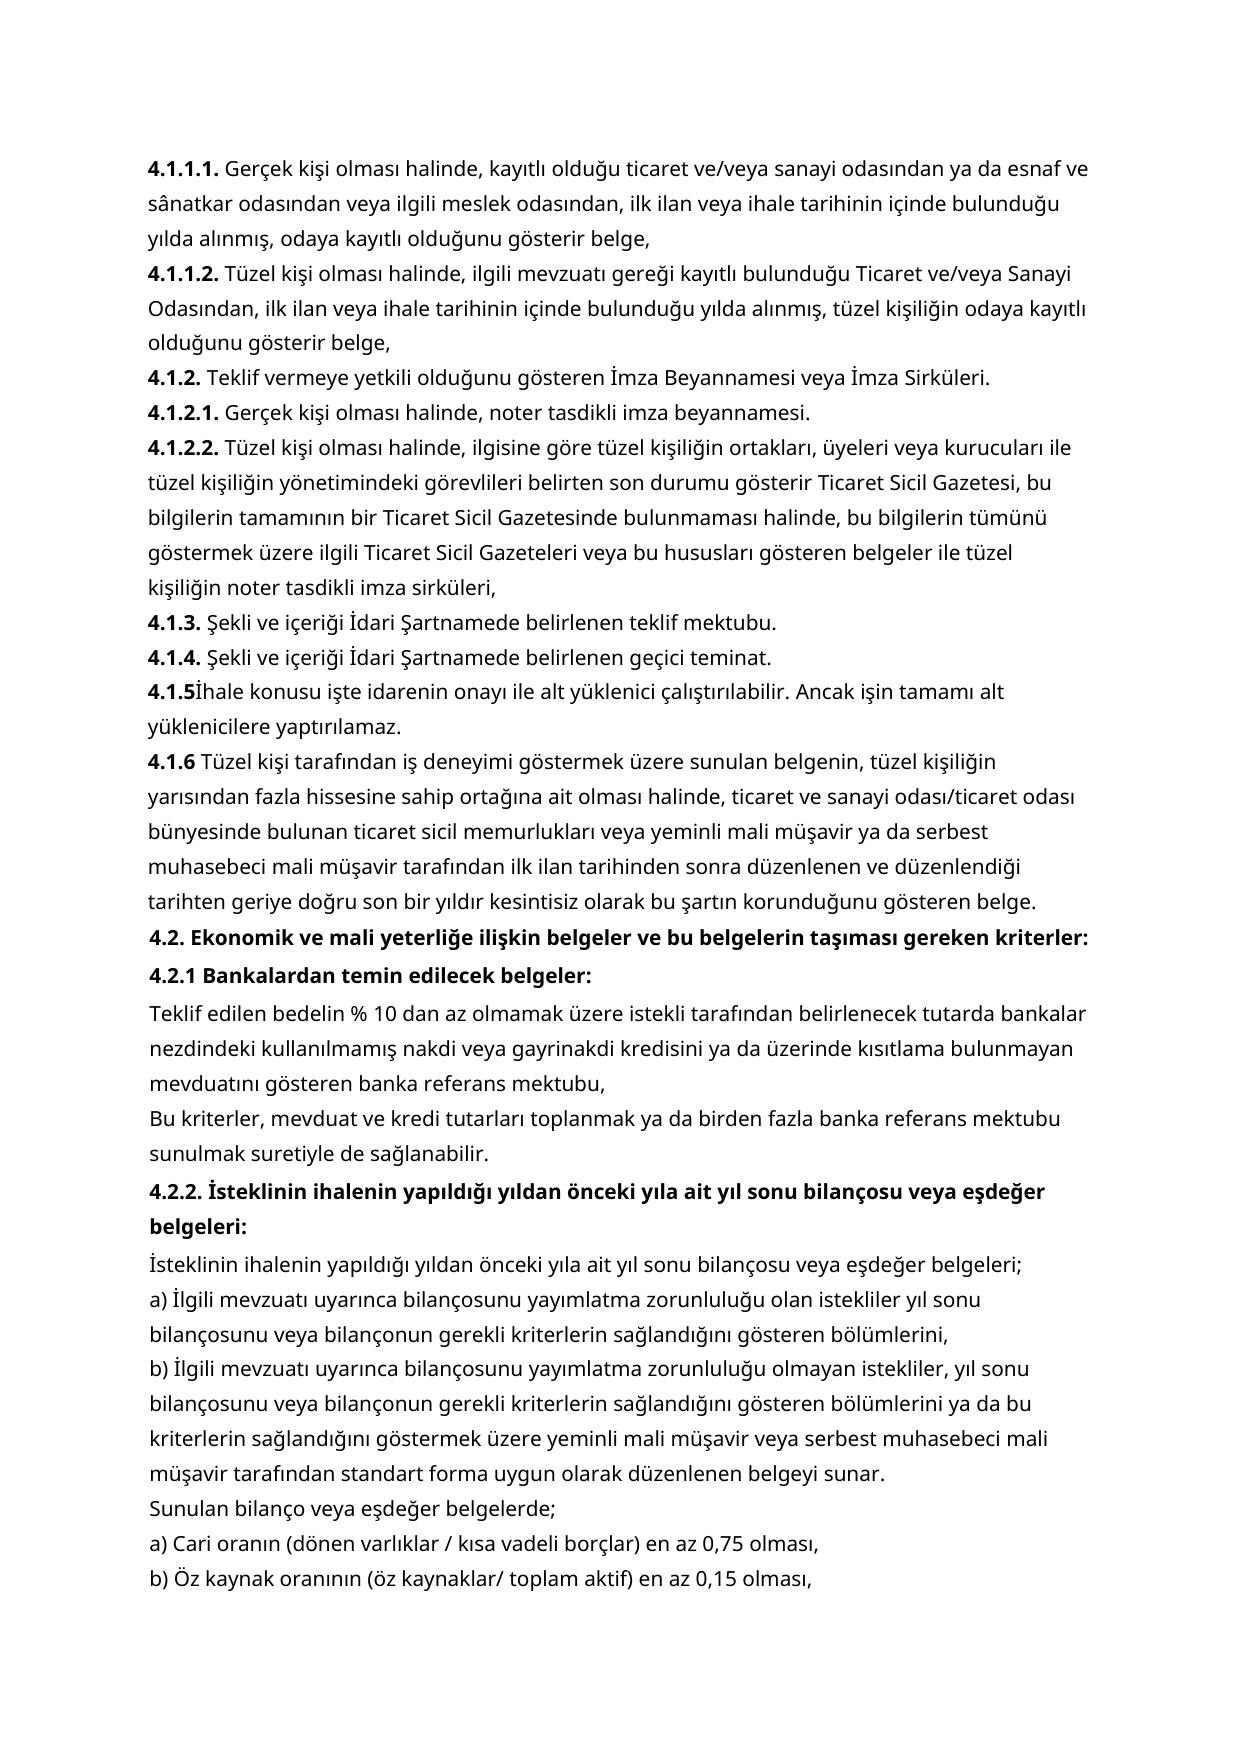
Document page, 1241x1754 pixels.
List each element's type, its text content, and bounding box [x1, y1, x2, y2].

table_header 4.2. Ekonomik ve mali yeterliğe ilişkin belgeler ve bu belgelerin taşıması gereken kriterler: [148, 915, 1093, 953]
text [148, 148, 1093, 915]
table_cell 4.2.1 Bankalardan temin edilecek belgeler: [148, 953, 1093, 991]
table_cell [148, 1242, 1093, 1594]
table_cell Teklif edilen bedelin % 10 dan az olmamak üzere istekli tarafından belirlenecek tutarda bankalar nezdindeki kullanılmamış nakdi veya gayrinakdi kredisini ya da üzerinde kısıtlama bulunmayan mevduatını gösteren banka referans mektubu, Bu kriterler, mevduat ve kredi tutarları toplanmak ya da birden fazla banka referans mektubu sunulmak suretiyle de sağlanabilir. [148, 991, 1093, 1169]
table_cell 4.2.2. İsteklinin ihalenin yapıldığı yıldan önceki yıla ait yıl sonu bilançosu veya eşdeğer belgeleri: [148, 1169, 1093, 1242]
